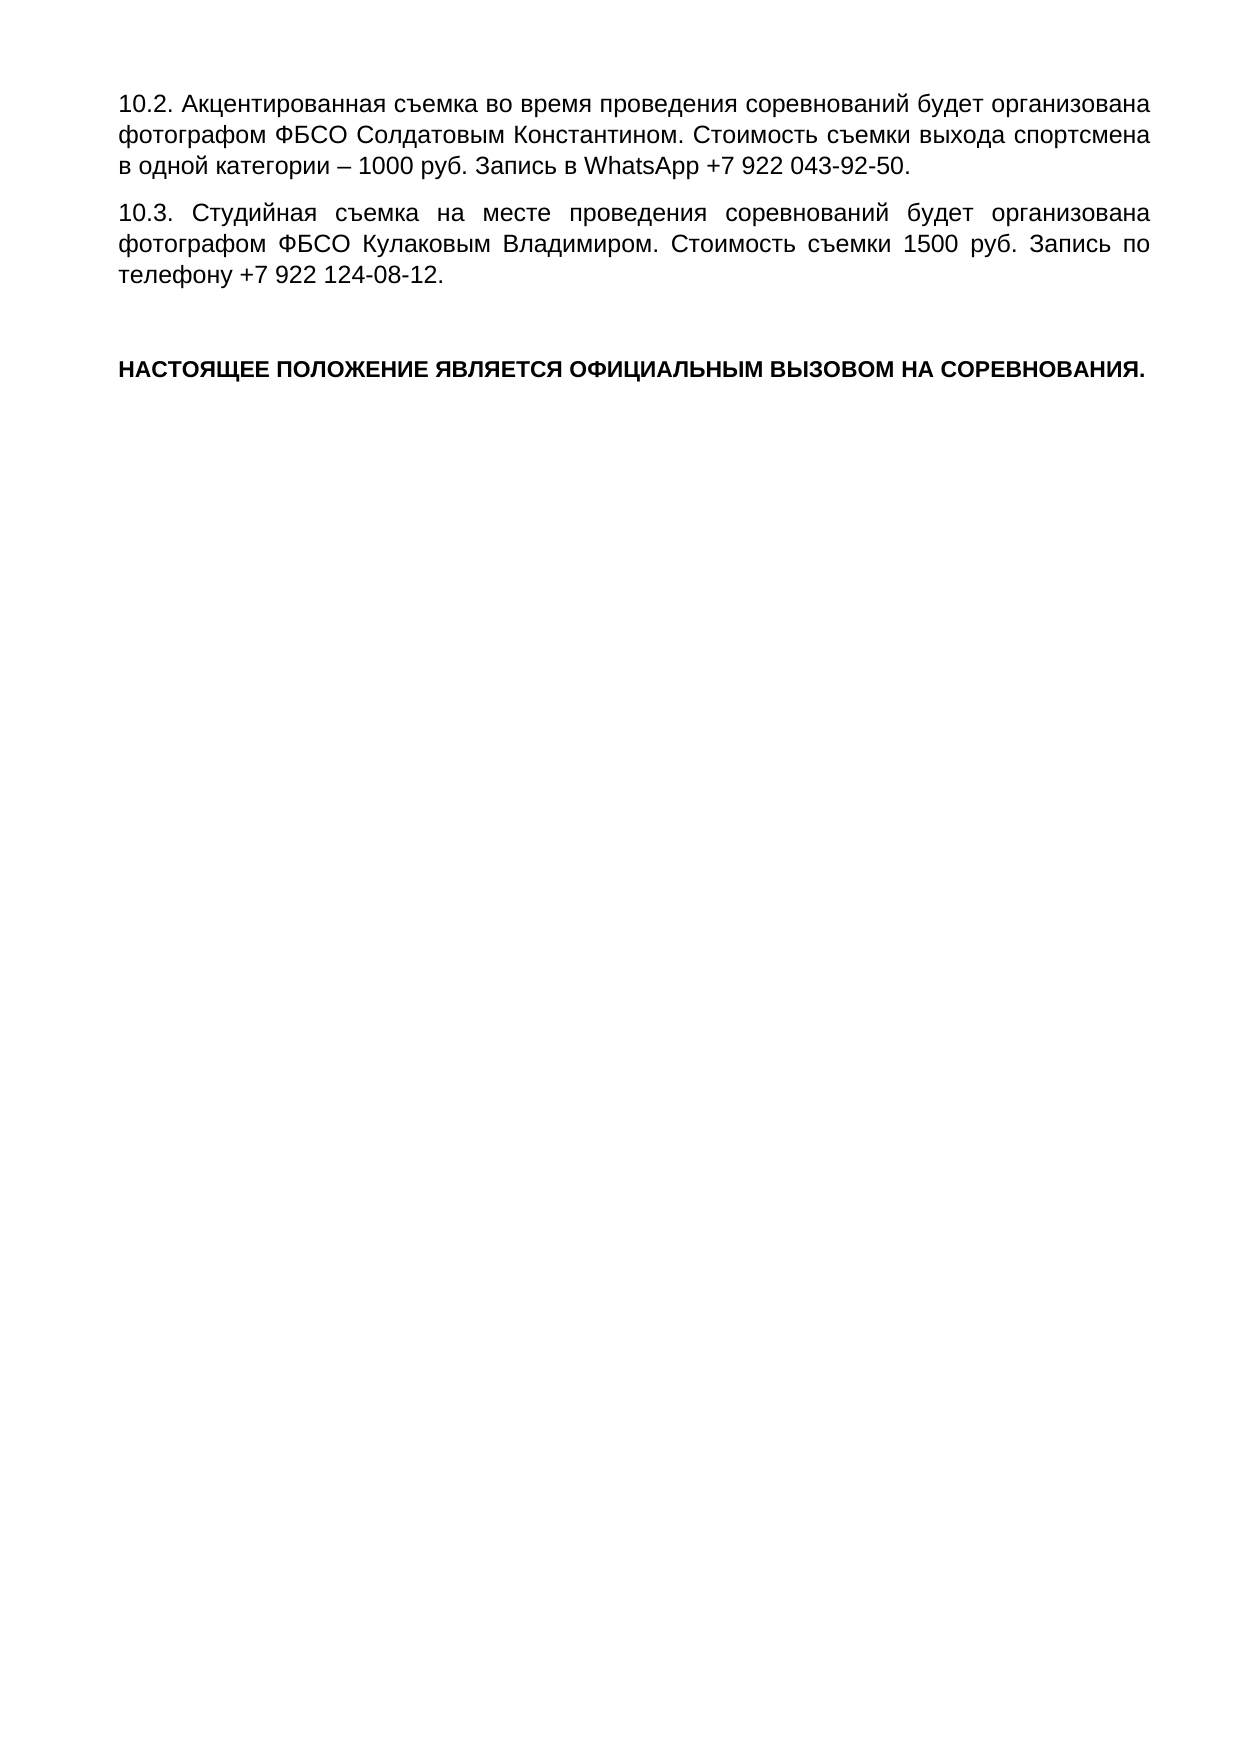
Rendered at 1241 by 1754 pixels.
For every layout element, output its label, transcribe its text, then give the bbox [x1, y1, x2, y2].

text 10.2. Акцентированная съемка во время проведения соревнований будет организована фотографом ФБСО Солдатовым Константином. Стоимость съемки выхода спортсмена в одной категории – 1000 руб. Запись в WhatsApp +7 922 043-92-50. [118, 89, 1152, 179]
text 10.3. Студийная съемка на месте проведения соревнований будет организована фотографом ФБСО Кулаковым Владимиром. Стоимость съемки 1500 руб. Запись по телефону +7 922 124-08-12. [118, 198, 1152, 289]
text НАСТОЯЩЕЕ ПОЛОЖЕНИЕ ЯВЛЯЕТСЯ ОФИЦИАЛЬНЫМ ВЫЗОВОМ НА СОРЕВНОВАНИЯ. [118, 356, 1152, 382]
